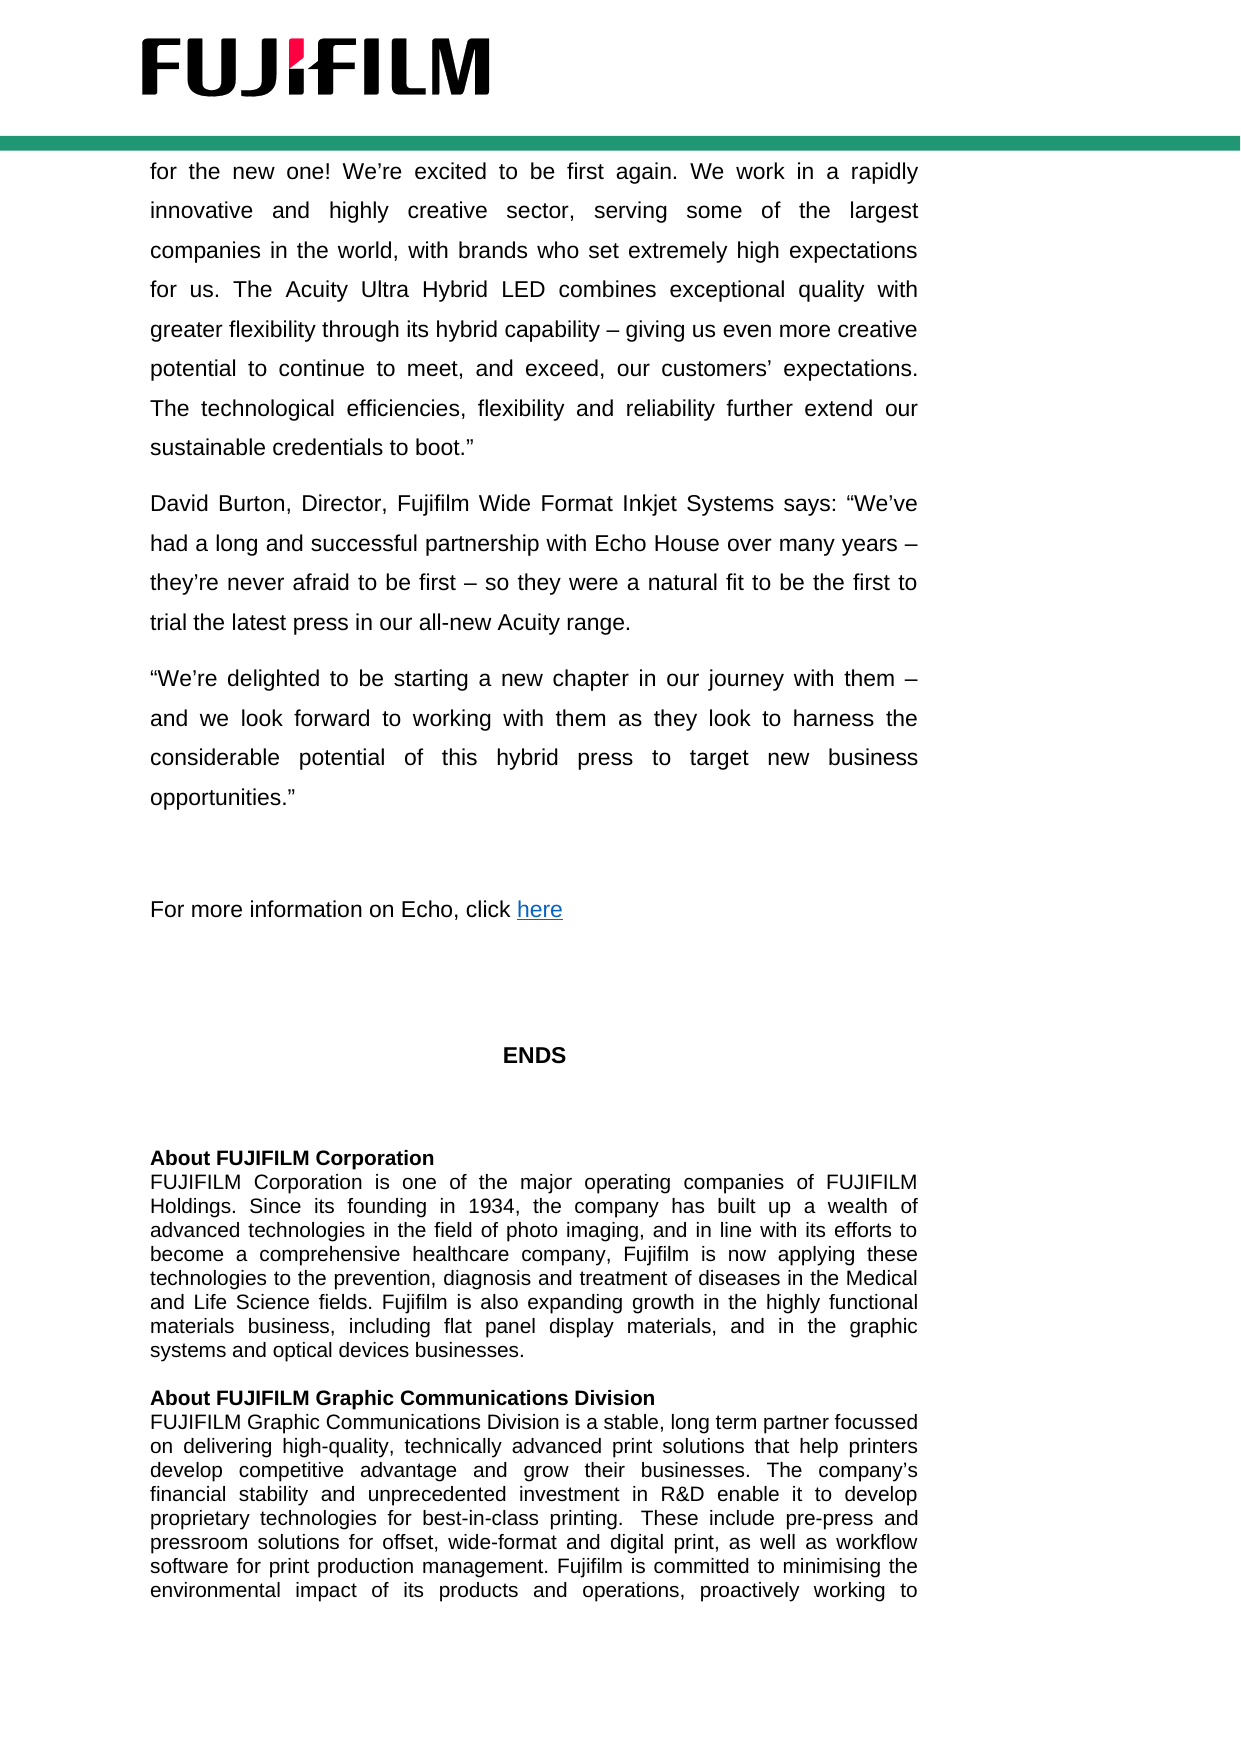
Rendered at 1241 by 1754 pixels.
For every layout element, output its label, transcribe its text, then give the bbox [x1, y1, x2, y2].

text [150, 1410, 919, 1601]
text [150, 158, 919, 461]
text FUJIFILM Corporation is one of the major operating companies of FUJIFILM Holdings. Since its founding in 1934, the company has built up a wealth of advanced technologies in the field of photo imaging, and in line with its efforts to become a comprehensive healthcare company, Fujifilm is now applying these technologies to the prevention, diagnosis and treatment of diseases in the Medical and Life Science fields. Fujifilm is also expanding growth in the highly functional materials business, including flat panel display materials, and in the graphic systems and optical devices businesses. [150, 1170, 919, 1362]
text About FUJIFILM Corporation [150, 1146, 919, 1170]
text David Burton, Director, Fujifilm Wide Format Inkjet Systems says: “We’ve had a long and successful partnership with Echo House over many years – they’re never afraid to be first – so they were a natural fit to be the first to trial the latest press in our all-new Acuity range. [150, 490, 919, 635]
text For more information on Echo, click here [150, 896, 919, 922]
text “We’re delighted to be starting a new chapter in our journey with them – and we look forward to working with them as they look to harness the considerable potential of this hybrid press to target new business opportunities.” [150, 665, 919, 810]
text About FUJIFILM Graphic Communications Division [150, 1386, 919, 1410]
text ENDS [150, 1042, 919, 1068]
